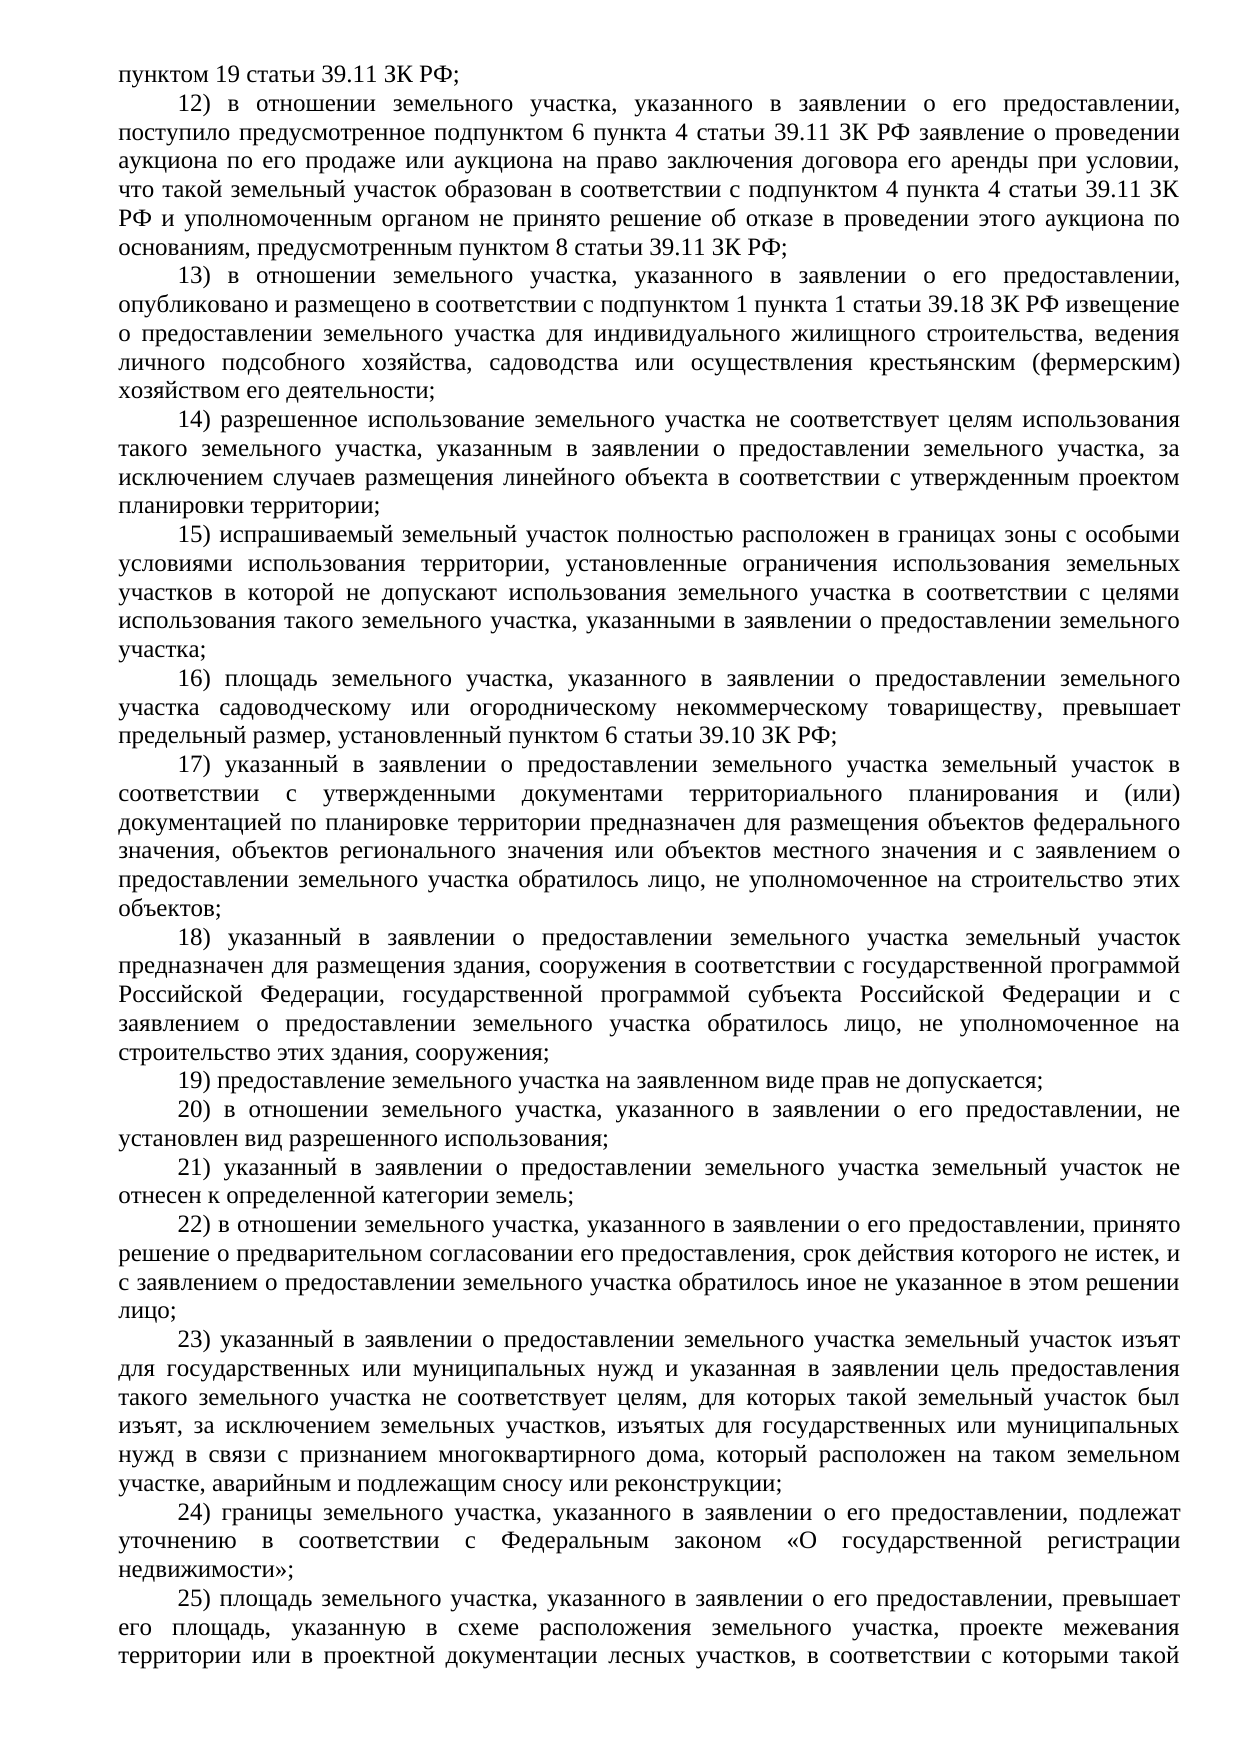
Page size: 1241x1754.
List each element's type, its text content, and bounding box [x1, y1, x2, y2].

text 13) в отношении земельного участка, указанного в заявлении о его предоставлении, опубликовано и размещено в соответствии с подпунктом 1 пункта 1 статьи 39.18 ЗК РФ извещение о предоставлении земельного участка для индивидуального жилищного строительства, ведения личного подсобного хозяйства, садоводства или осуществления крестьянским (фермерским) хозяйством его деятельности; [118, 260, 1181, 404]
text 22) в отношении земельного участка, указанного в заявлении о его предоставлении, принято решение о предварительном согласовании его предоставления, срок действия которого не истек, и с заявлением о предоставлении земельного участка обратилось иное не указанное в этом решении лицо; [118, 1209, 1181, 1324]
text 17) указанный в заявлении о предоставлении земельного участка земельный участок в соответствии с утвержденными документами территориального планирования и (или) документацией по планировке территории предназначен для размещения объектов федерального значения, объектов регионального значения или объектов местного значения и с заявлением о предоставлении земельного участка обратилось лицо, не уполномоченное на строительство этих объектов; [118, 749, 1181, 922]
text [118, 1583, 1181, 1669]
text 21) указанный в заявлении о предоставлении земельного участка земельный участок не отнесен к определенной категории земель; [118, 1152, 1181, 1209]
text 20) в отношении земельного участка, указанного в заявлении о его предоставлении, не установлен вид разрешенного использования; [118, 1094, 1181, 1152]
text 12) в отношении земельного участка, указанного в заявлении о его предоставлении, поступило предусмотренное подпунктом 6 пункта 4 статьи 39.11 ЗК РФ заявление о проведении аукциона по его продаже или аукциона на право заключения договора его аренды при условии, что такой земельный участок образован в соответствии с подпунктом 4 пункта 4 статьи 39.11 ЗК РФ и уполномоченным органом не принято решение об отказе в проведении этого аукциона по основаниям, предусмотренным пунктом 8 статьи 39.11 ЗК РФ; [118, 88, 1181, 260]
text 19) предоставление земельного участка на заявленном виде прав не допускается; [118, 1065, 1181, 1094]
text 14) разрешенное использование земельного участка не соответствует целям использования такого земельного участка, указанным в заявлении о предоставлении земельного участка, за исключением случаев размещения линейного объекта в соответствии с утвержденным проектом планировки территории; [118, 404, 1181, 519]
text 15) испрашиваемый земельный участок полностью расположен в границах зоны с особыми условиями использования территории, установленные ограничения использования земельных участков в которой не допускают использования земельного участка в соответствии с целями использования такого земельного участка, указанными в заявлении о предоставлении земельного участка; [118, 519, 1181, 663]
text 23) указанный в заявлении о предоставлении земельного участка земельный участок изъят для государственных или муниципальных нужд и указанная в заявлении цель предоставления такого земельного участка не соответствует целям, для которых такой земельный участок был изъят, за исключением земельных участков, изъятых для государственных или муниципальных нужд в связи с признанием многоквартирного дома, который расположен на таком земельном участке, аварийным и подлежащим сносу или реконструкции; [118, 1324, 1181, 1497]
text 16) площадь земельного участка, указанного в заявлении о предоставлении земельного участка садоводческому или огородническому некоммерческому товариществу, превышает предельный размер, установленный пунктом 6 статьи 39.10 ЗК РФ; [118, 663, 1181, 749]
text 18) указанный в заявлении о предоставлении земельного участка земельный участок предназначен для размещения здания, сооружения в соответствии с государственной программой Российской Федерации, государственной программой субъекта Российской Федерации и с заявлением о предоставлении земельного участка обратилось лицо, не уполномоченное на строительство этих здания, сооружения; [118, 922, 1181, 1065]
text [118, 59, 1181, 88]
text 24) границы земельного участка, указанного в заявлении о его предоставлении, подлежат уточнению в соответствии с Федеральным законом «О государственной регистрации недвижимости»; [118, 1497, 1181, 1583]
